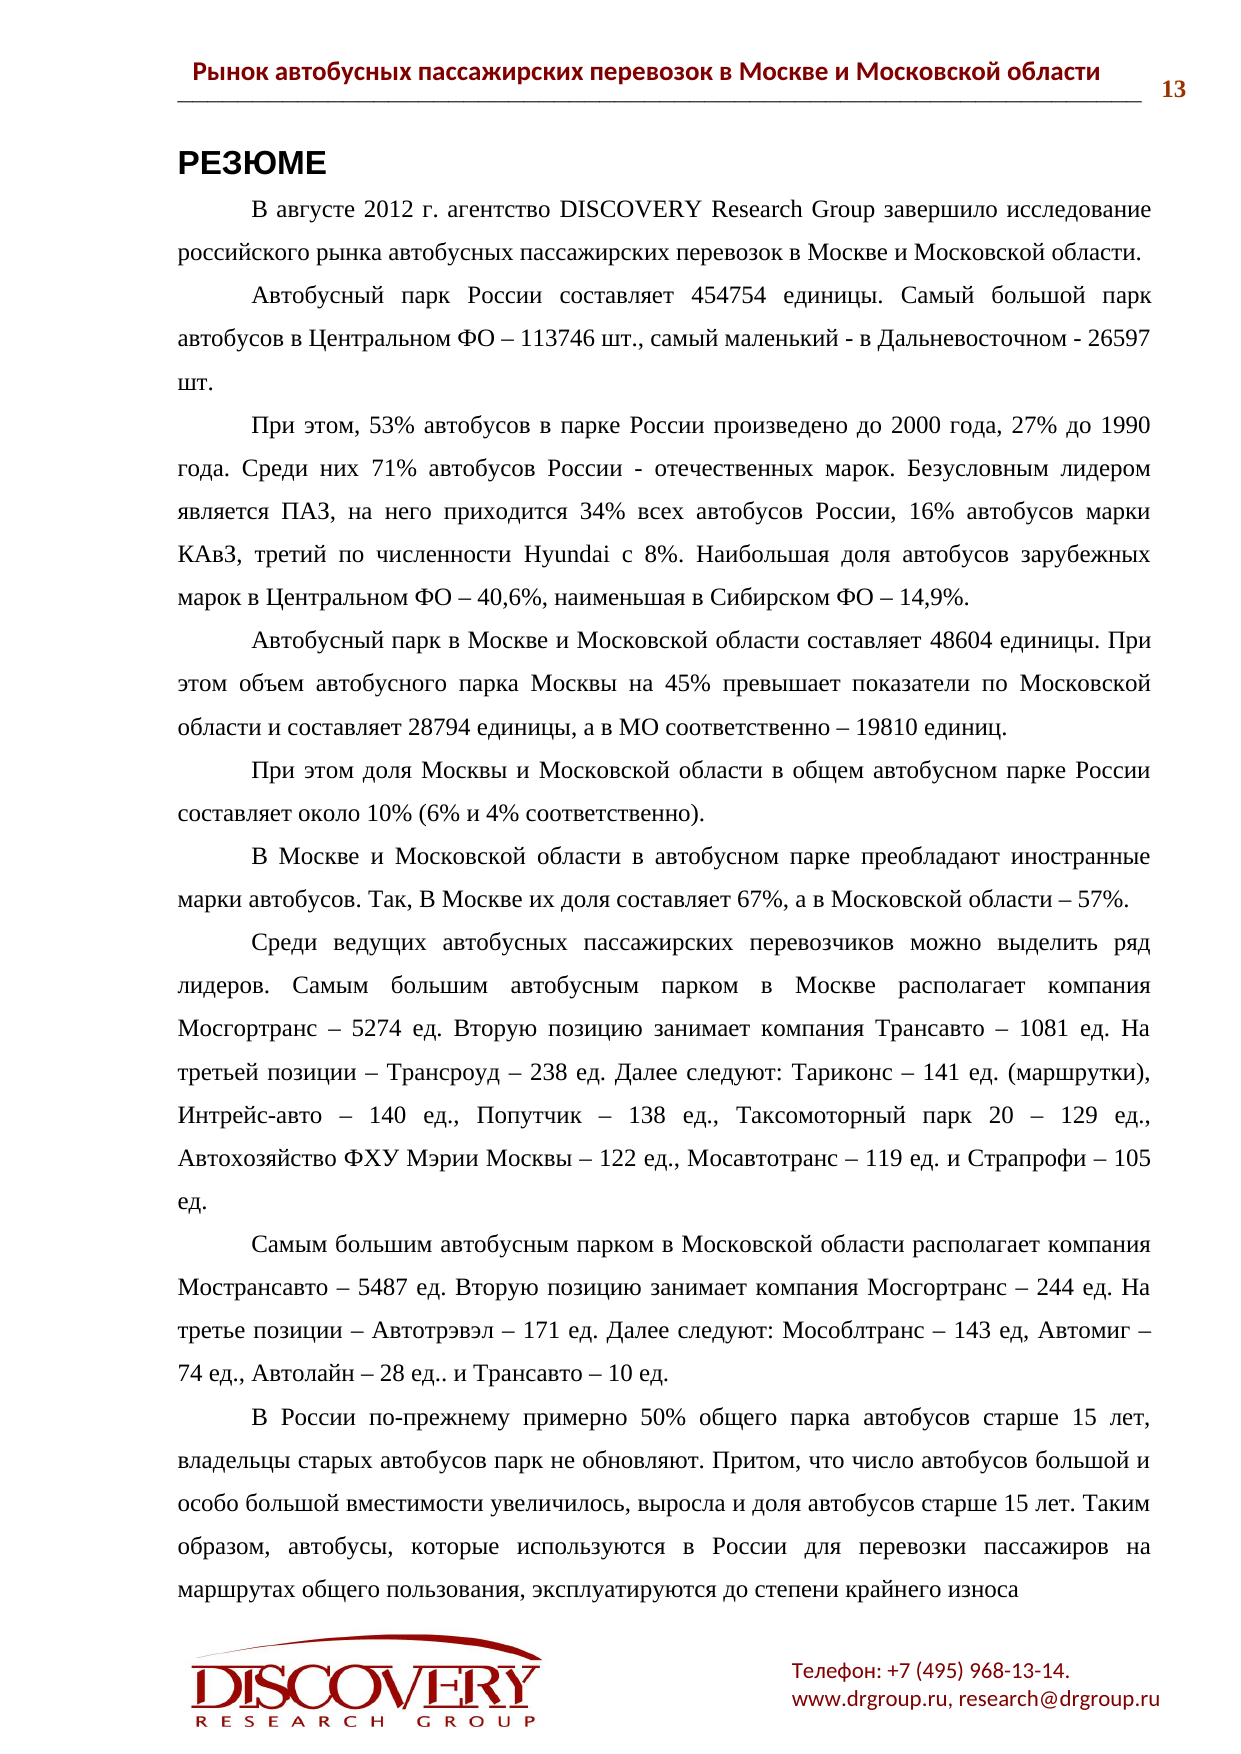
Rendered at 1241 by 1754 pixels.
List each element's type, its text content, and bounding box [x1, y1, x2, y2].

text При этом доля Москвы и Московской области в общем автобусном парке России составляет около 10% (6% и 4% соответственно). [177, 755, 1152, 827]
text При этом, 53% автобусов в парке России произведено до 2000 года, 27% до 1990 года. Среди них 71% автобусов России - отечественных марок. Безусловным лидером является ПАЗ, на него приходится 34% всех автобусов России, 16% автобусов марки КАвЗ, третий по численности Hyundai с 8%. Наибольшая доля автобусов зарубежных марок в Центральном ФО – 40,6%, наименьшая в Сибирском ФО – 14,9%. [177, 410, 1152, 611]
text Самым большим автобусным парком в Московской области располагает компания Мострансавто – 5487 ед. Вторую позицию занимает компания Мосгортранс – 244 ед. На третье позиции – Автотрэвэл – 171 ед. Далее следуют: Мособлтранс – 143 ед, Автомиг – 74 ед., Автолайн – 28 ед.. и Трансавто – 10 ед. [177, 1229, 1152, 1387]
subtitle РЕЗЮМЕ [177, 143, 1152, 182]
text Среди ведущих автобусных пассажирских перевозчиков можно выделить ряд лидеров. Самым большим автобусным парком в Москве располагает компания Мосгортранс – 5274 ед. Вторую позицию занимает компания Трансавто – 1081 ед. На третьей позиции – Трансроуд – 238 ед. Далее следуют: Тариконс – 141 ед. (маршрутки), Интрейс-авто – 140 ед., Попутчик – 138 ед., Таксомоторный парк 20 – 129 ед., Автохозяйство ФХУ Мэрии Москвы – 122 ед., Мосавтотранс – 119 ед. и Страпрофи – 105 ед. [177, 927, 1152, 1215]
text В августе 2012 г. агентство DISCOVERY Research Group завершило исследование российского рынка автобусных пассажирских перевозок в Москве и Московской области. [177, 194, 1152, 266]
picture [177, 1629, 553, 1735]
text В России по-прежнему примерно 50% общего парка автобусов старше 15 лет, владельцы старых автобусов парк не обновляют. Притом, что число автобусов большой и особо большой вместимости увеличилось, выросла и доля автобусов старше 15 лет. Таким образом, автобусы, которые используются в России для перевозки пассажиров на маршрутах общего пользования, эксплуатируются до степени крайнего износа [177, 1402, 1152, 1603]
text Автобусный парк России составляет 454754 единицы. Самый большой парк автобусов в Центральном ФО – 113746 шт., самый маленький - в Дальневосточном - 26597 шт. [177, 280, 1152, 395]
text В Москве и Московской области в автобусном парке преобладают иностранные марки автобусов. Так, В Москве их доля составляет 67%, а в Московской области – 57%. [177, 841, 1152, 913]
text Автобусный парк в Москве и Московской области составляет 48604 единицы. При этом объем автобусного парка Москвы на 45% превышает показатели по Московской области и составляет 28794 единицы, а в МО соответственно – 19810 единиц. [177, 625, 1152, 740]
